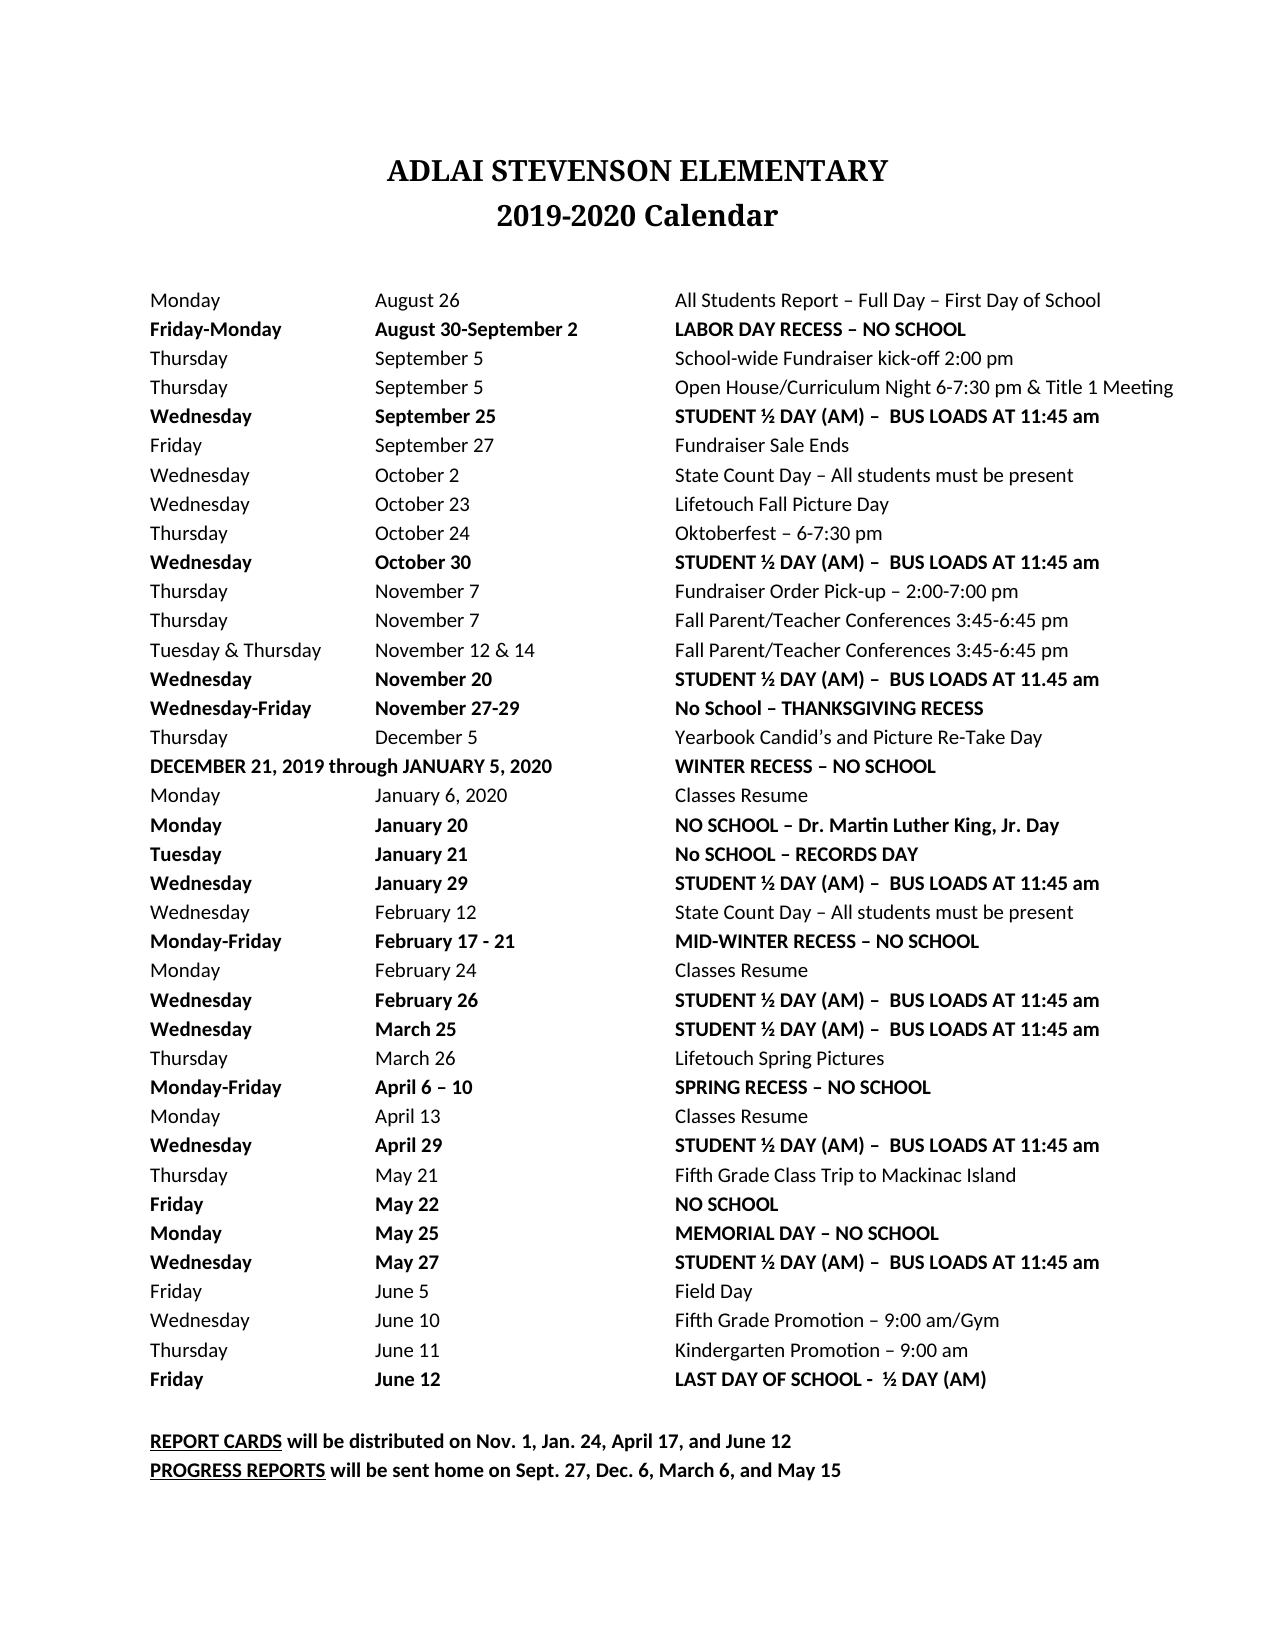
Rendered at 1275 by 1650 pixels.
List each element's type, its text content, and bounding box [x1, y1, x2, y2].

text Thursday September 5 Open House/Curriculum Night 6-7:30 pm & Title 1 Meeting [75, 374, 1191, 400]
text Monday August 26 All Students Report – Full Day – First Day of School [75, 287, 1125, 312]
text Wednesday October 2 State Count Day – All students must be present [75, 462, 1191, 487]
text Wednesday January 29 STUDENT ½ DAY (AM) – BUS LOADS AT 11:45 am [75, 870, 1191, 896]
text Thursday March 26 Lifetouch Spring Pictures [75, 1045, 1191, 1071]
text Monday January 6, 2020 Classes Resume [75, 783, 1191, 808]
text Thursday November 7 Fundraiser Order Pick-up – 2:00-7:00 pm [75, 578, 1191, 604]
text PROGRESS REPORTS will be sent home on Sept. 27, Dec. 6, March 6, and May 15 [150, 1457, 1125, 1483]
text Monday April 13 Classes Resume [75, 1103, 1191, 1129]
text Tuesday January 21 No SCHOOL – RECORDS DAY [75, 841, 1191, 866]
text Monday February 24 Classes Resume [75, 958, 1191, 983]
text Friday September 27 Fundraiser Sale Ends [75, 433, 1191, 458]
text Wednesday October 23 Lifetouch Fall Picture Day [75, 491, 1191, 516]
text Friday June 5 Field Day [75, 1278, 1191, 1304]
text Thursday September 5 School-wide Fundraiser kick-off 2:00 pm [75, 345, 1125, 371]
text Wednesday March 25 STUDENT ½ DAY (AM) – BUS LOADS AT 11:45 am [75, 1016, 1191, 1041]
text Wednesday February 26 STUDENT ½ DAY (AM) – BUS LOADS AT 11:45 am [75, 987, 1191, 1012]
text Friday-Monday August 30-September 2 LABOR DAY RECESS – NO SCHOOL [75, 316, 1125, 341]
text Friday May 22 NO SCHOOL [75, 1191, 1191, 1216]
text Monday-Friday April 6 – 10 SPRING RECESS – NO SCHOOL [75, 1074, 1191, 1100]
text Wednesday February 12 State Count Day – All students must be present [75, 899, 1191, 925]
text Friday June 12 LAST DAY OF SCHOOL - ½ DAY (AM) [75, 1366, 1191, 1391]
text Thursday May 21 Fifth Grade Class Trip to Mackinac Island [75, 1162, 1191, 1187]
text Monday-Friday February 17 - 21 MID-WINTER RECESS – NO SCHOOL [75, 928, 1191, 954]
text Monday January 20 NO SCHOOL – Dr. Martin Luther King, Jr. Day [75, 812, 1191, 837]
text Wednesday November 20 STUDENT ½ DAY (AM) – BUS LOADS AT 11.45 am [75, 666, 1191, 691]
text Thursday December 5 Yearbook Candid’s and Picture Re-Take Day [75, 724, 1191, 750]
text Tuesday & Thursday November 12 & 14 Fall Parent/Teacher Conferences 3:45-6:45 pm [75, 637, 1191, 662]
text Wednesday April 29 STUDENT ½ DAY (AM) – BUS LOADS AT 11:45 am [75, 1133, 1191, 1158]
text REPORT CARDS will be distributed on Nov. 1, Jan. 24, April 17, and June 12 [75, 1428, 1191, 1454]
text Wednesday October 30 STUDENT ½ DAY (AM) – BUS LOADS AT 11:45 am [75, 549, 1191, 575]
text 2019-2020 Calendar [150, 196, 1125, 235]
text ADLAI STEVENSON ELEMENTARY [150, 150, 1125, 190]
text Thursday November 7 Fall Parent/Teacher Conferences 3:45-6:45 pm [75, 608, 1191, 633]
text Monday May 25 MEMORIAL DAY – NO SCHOOL [75, 1220, 1191, 1246]
text Wednesday September 25 STUDENT ½ DAY (AM) – BUS LOADS AT 11:45 am [75, 403, 1191, 429]
text Wednesday June 10 Fifth Grade Promotion – 9:00 am/Gym [75, 1308, 1191, 1333]
text DECEMBER 21, 2019 through JANUARY 5, 2020 WINTER RECESS – NO SCHOOL [75, 753, 1191, 779]
text Wednesday-Friday November 27-29 No School – THANKSGIVING RECESS [75, 695, 1191, 721]
text Wednesday May 27 STUDENT ½ DAY (AM) – BUS LOADS AT 11:45 am [75, 1249, 1191, 1275]
text Thursday June 11 Kindergarten Promotion – 9:00 am [75, 1337, 1191, 1362]
text Thursday October 24 Oktoberfest – 6-7:30 pm [75, 520, 1191, 546]
